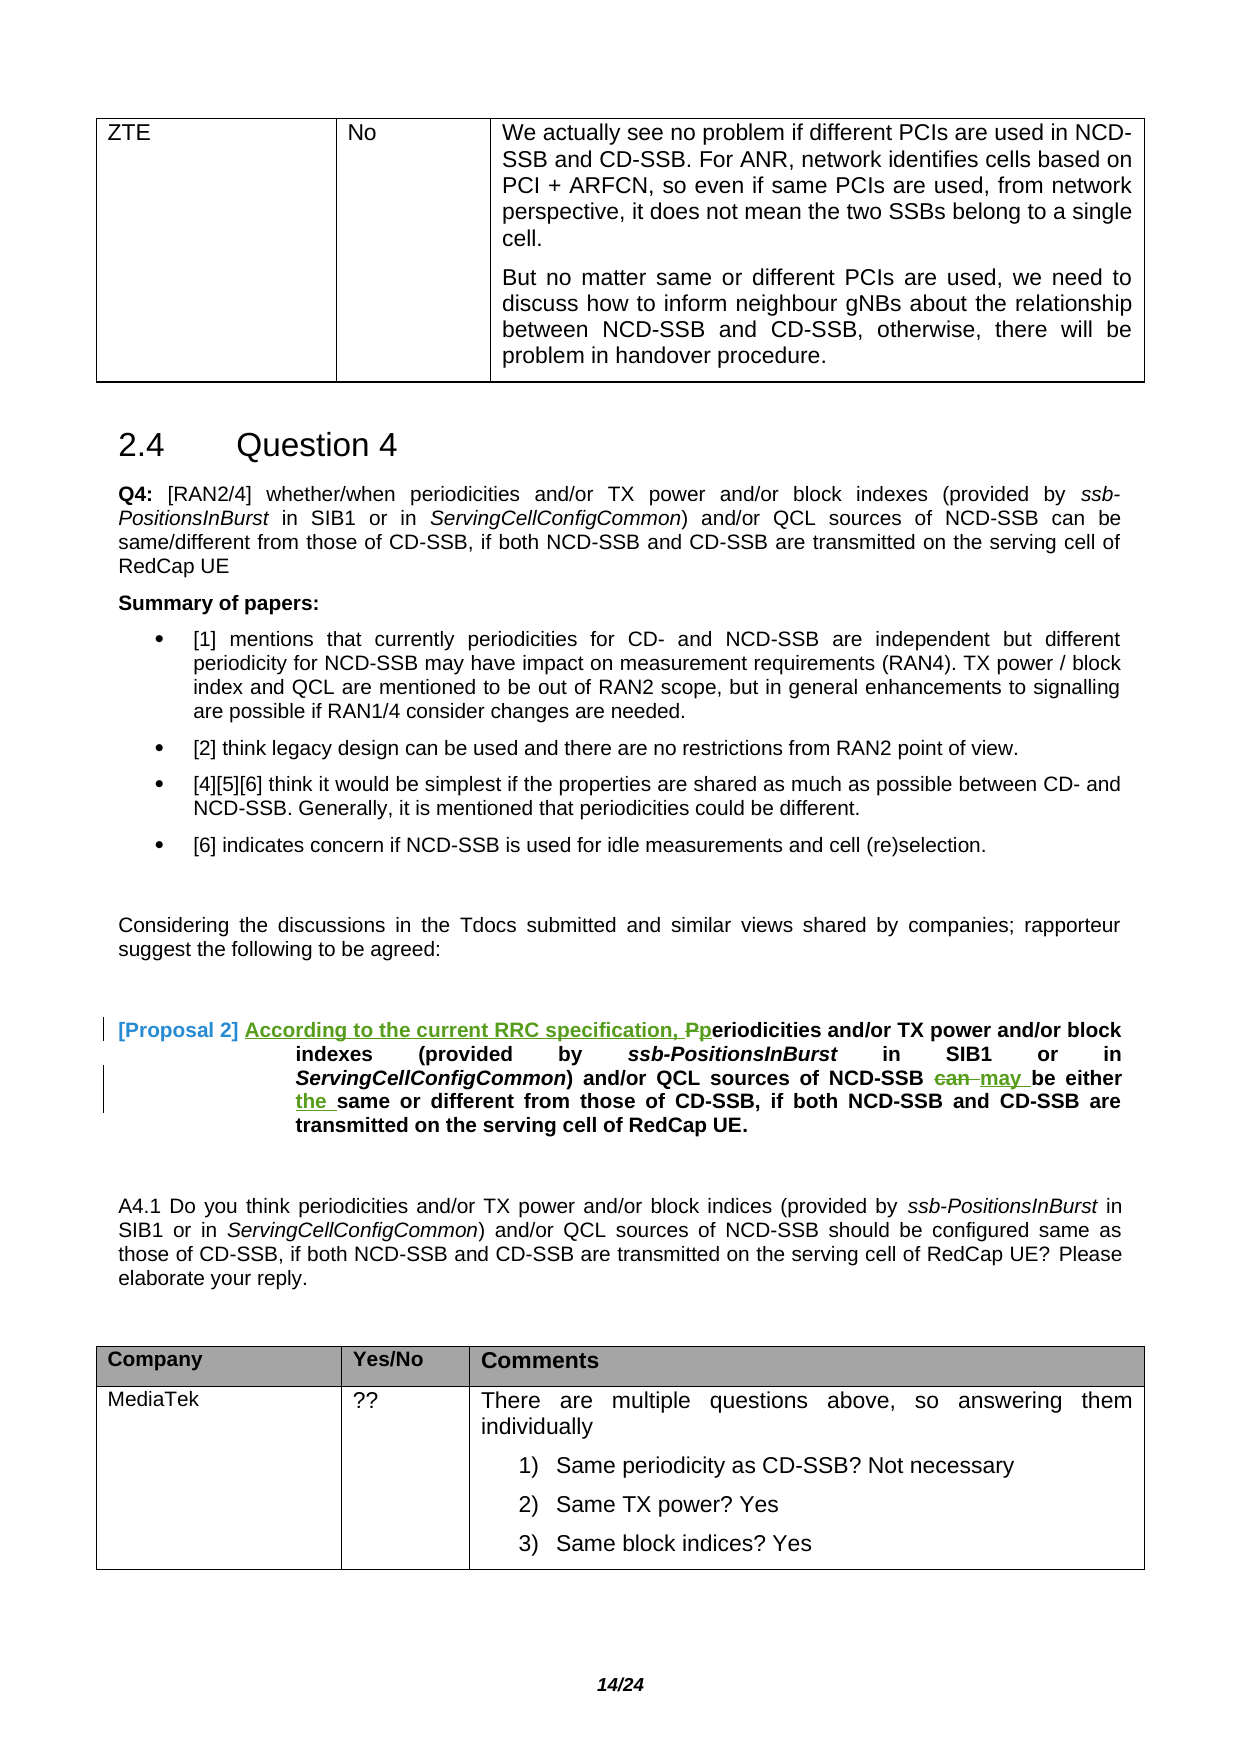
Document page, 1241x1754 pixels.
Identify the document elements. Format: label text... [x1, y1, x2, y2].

table_cell We actually see no problem if different PCIs are used in NCD-SSB and CD-SSB. For ANR, network identifies cells based on PCI + ARFCN, so even if same PCIs are used, from network perspective, it does not mean the two SSBs belong to a single cell. But no matter same or different PCIs are used, we need to discuss how to inform neighbour gNBs about the relationship between NCD-SSB and CD-SSB, otherwise, there will be problem in handover procedure. [491, 119, 1144, 381]
list [1] mentions that currently periodicities for CD- and NCD-SSB are independent but different periodicity for NCD-SSB may have impact on measurement requirements (RAN4). TX power / block index and QCL are mentioned to be out of RAN2 scope, but in general enhancements to signalling are possible if RAN1/4 consider changes are needed. [156, 627, 1122, 723]
table_header Comments [470, 1347, 1144, 1386]
table_cell No [337, 119, 490, 381]
table_cell MediaTek [97, 1387, 341, 1568]
list [2] think legacy design can be used and there are no restrictions from RAN2 point of view. [156, 736, 1122, 759]
list [6] indicates concern if NCD-SSB is used for idle measurements and cell (re)selection. [156, 833, 1122, 857]
table_header Yes/No [342, 1347, 469, 1386]
text Summary of papers: [118, 591, 1122, 614]
list [4][5][6] think it would be simplest if the properties are shared as much as possible between CD- and NCD-SSB. Generally, it is mentioned that periodicities could be different. [156, 772, 1122, 820]
text A4.1 Do you think periodicities and/or TX power and/or block indices (provided by ssb-PositionsInBurst in SIB1 or in ServingCellConfigCommon) and/or QCL sources of NCD-SSB should be configured same as those of CD-SSB, if both NCD-SSB and CD-SSB are transmitted on the serving cell of RedCap UE? Please elaborate your reply. [118, 1193, 1122, 1289]
table_cell ZTE [97, 119, 336, 381]
table_cell ?? [342, 1387, 469, 1568]
text eriodicities and/or TX power and/or block indexes (provided by ssb-PositionsInBurst in SIB1 or in ServingCellConfigCommon) and/or QCL sources of NCD-SSB be either same or different from those of CD-SSB, if both NCD-SSB and CD-SSB are transmitted on the serving cell of RedCap UE. [118, 1017, 1122, 1137]
text Considering the discussions in the Tdocs submitted and similar views shared by companies; rapporteur suggest the following to be agreed: [118, 913, 1122, 961]
subtitle 2.4 Question 4 [118, 425, 1122, 463]
text Q4: [RAN2/4] whether/when periodicities and/or TX power and/or block indexes (provided by ssb-PositionsInBurst in SIB1 or in ServingCellConfigCommon) and/or QCL sources of NCD-SSB can be same/different from those of CD-SSB, if both NCD-SSB and CD-SSB are transmitted on the serving cell of RedCap UE [118, 482, 1122, 578]
table_header Company [97, 1347, 341, 1386]
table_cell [470, 1387, 1144, 1568]
